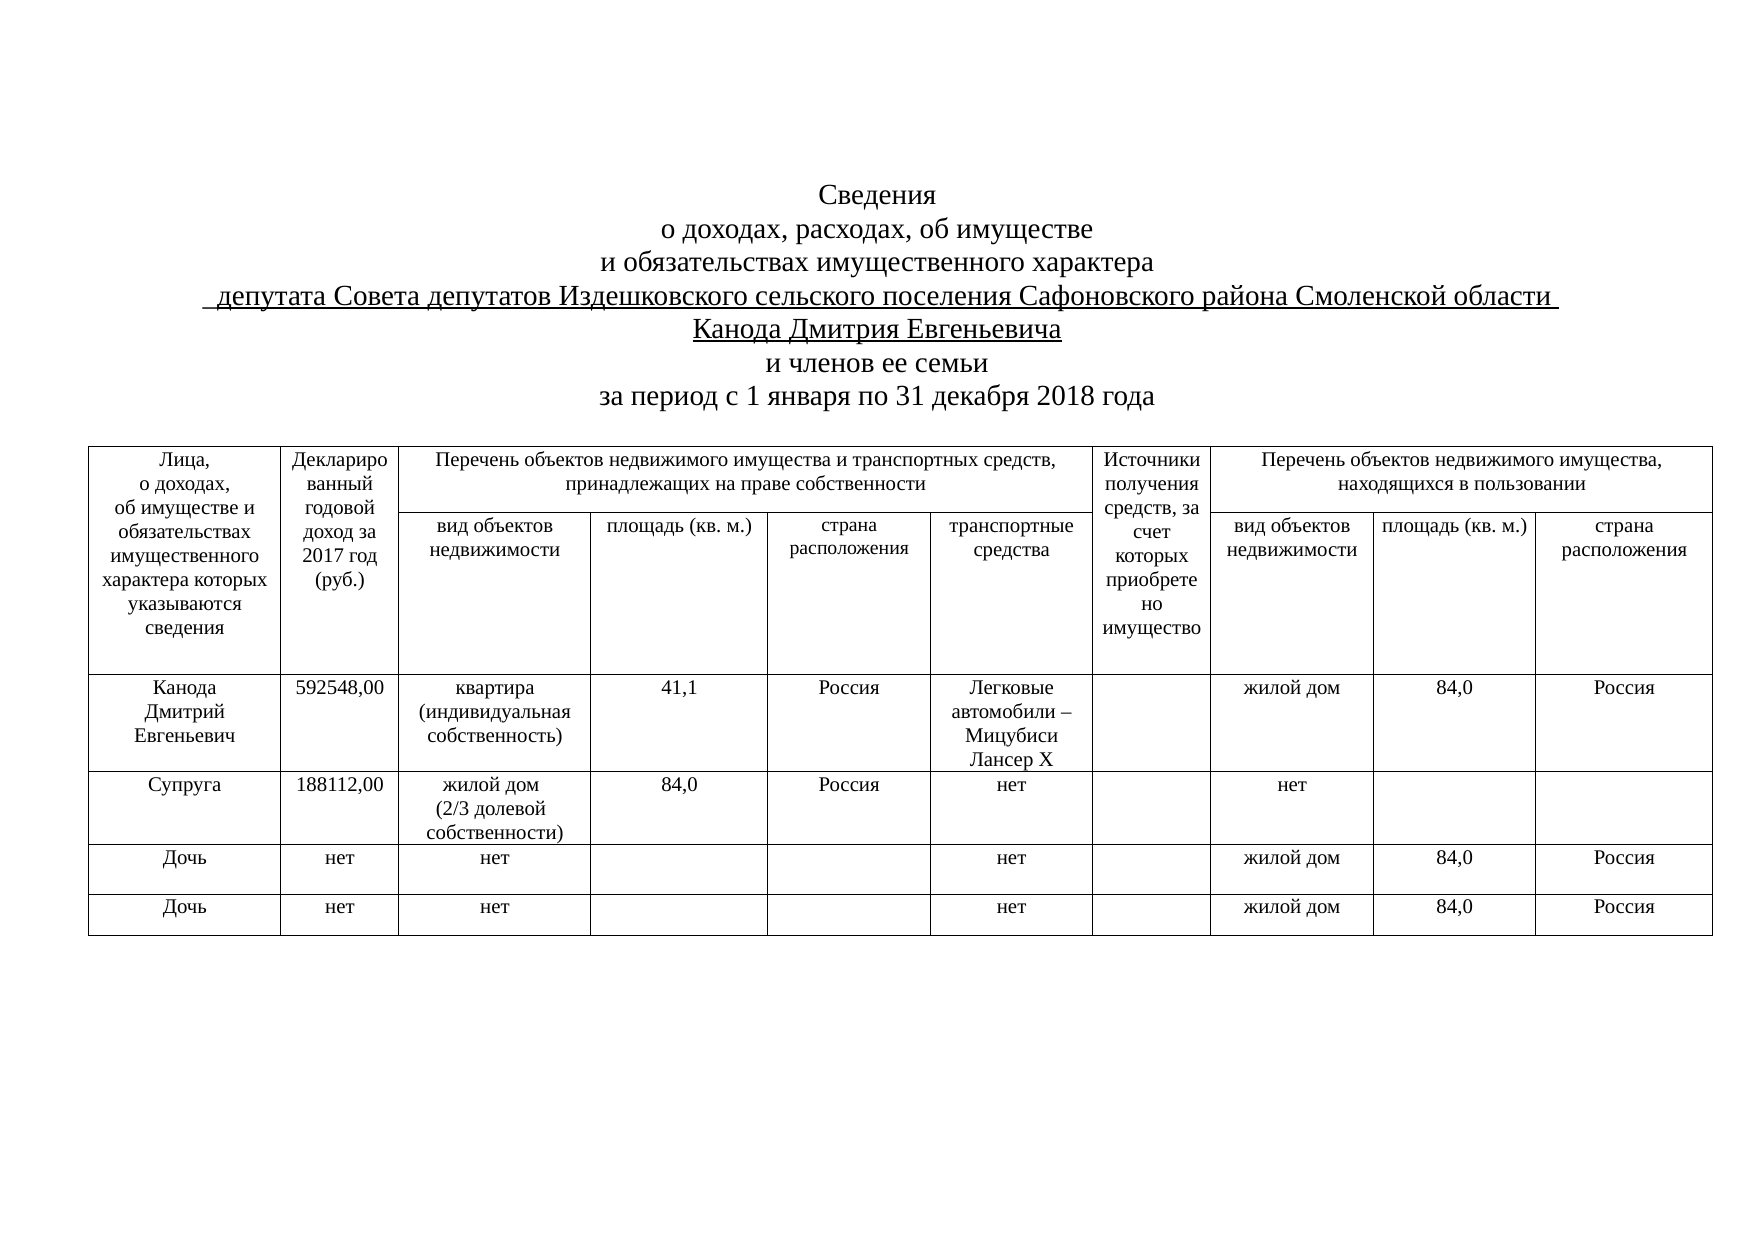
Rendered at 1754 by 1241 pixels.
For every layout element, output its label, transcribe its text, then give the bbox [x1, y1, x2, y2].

table_cell страна расположения [768, 513, 930, 674]
table_cell страна расположения [1536, 513, 1712, 674]
table_cell нет [399, 845, 590, 893]
table_cell Россия [768, 772, 930, 844]
table_header Перечень объектов недвижимого имущества и транспортных средств, принадлежащих на праве собственности [399, 447, 1092, 512]
text и обязательствах имущественного характера [118, 244, 1636, 278]
table_header Перечень объектов недвижимого имущества, находящихся в пользовании [1211, 447, 1712, 512]
text _депутата Совета депутатов Издешковского сельского поселения Сафоновского района Смоленской области [118, 278, 1636, 311]
table_cell нет [931, 895, 1092, 935]
table_cell Россия [1536, 675, 1712, 771]
table_cell [591, 895, 767, 935]
text и членов ее семьи [118, 345, 1636, 378]
table_cell жилой дом [1211, 675, 1373, 771]
table_cell [1093, 895, 1210, 935]
table_cell 592548,00 [281, 675, 398, 771]
table_cell жилой дом (2/3 долевой собственности) [399, 772, 590, 844]
text Сведения [118, 177, 1636, 211]
table_cell 84,0 [1374, 895, 1535, 935]
table_header Источники получения средств, за счет которых приобретено имущество [1093, 447, 1210, 674]
table_cell 84,0 [1374, 675, 1535, 771]
table_cell жилой дом [1211, 895, 1373, 935]
table_cell [1374, 772, 1535, 844]
table_cell Легковые автомобили – Мицубиси Лансер Х [931, 675, 1092, 771]
table_cell Дочь [89, 845, 280, 893]
table_cell Дочь [89, 895, 280, 935]
text Канода Дмитрия Евгеньевича [118, 311, 1636, 345]
table_cell Россия [1536, 845, 1712, 893]
table_cell жилой дом [1211, 845, 1373, 893]
table_cell [1093, 675, 1210, 771]
table_cell 84,0 [1374, 845, 1535, 893]
table_cell [591, 845, 767, 893]
table_cell [768, 845, 930, 893]
table_cell нет [931, 772, 1092, 844]
table_cell Супруга [89, 772, 280, 844]
table_cell нет [931, 845, 1092, 893]
table_cell вид объектов недвижимости [1211, 513, 1373, 674]
table_cell [768, 895, 930, 935]
table_cell нет [281, 845, 398, 893]
text за период с 1 января по 31 декабря 2018 года [118, 378, 1636, 412]
table_header Декларированный годовой доход за 2017 год (руб.) [281, 447, 398, 674]
table_cell [1093, 772, 1210, 844]
table_cell площадь (кв. м.) [591, 513, 767, 674]
table_cell вид объектов недвижимости [399, 513, 590, 674]
table_cell [1536, 772, 1712, 844]
table_cell транспортные средства [931, 513, 1092, 674]
table_header Лица, о доходах, об имуществе и обязательствах имущественного характера которых указываются сведения [89, 447, 280, 674]
table_cell Россия [1536, 895, 1712, 935]
table_cell площадь (кв. м.) [1374, 513, 1535, 674]
table_cell квартира (индивидуальная собственность) [399, 675, 590, 771]
table_cell нет [281, 895, 398, 935]
table_cell 41,1 [591, 675, 767, 771]
table_cell Канода Дмитрий Евгеньевич [89, 675, 280, 771]
table_cell [1093, 845, 1210, 893]
table_cell Россия [768, 675, 930, 771]
table_cell нет [1211, 772, 1373, 844]
table_cell 84,0 [591, 772, 767, 844]
text о доходах, расходах, об имуществе [118, 211, 1636, 244]
table_cell 188112,00 [281, 772, 398, 844]
table_cell нет [399, 895, 590, 935]
